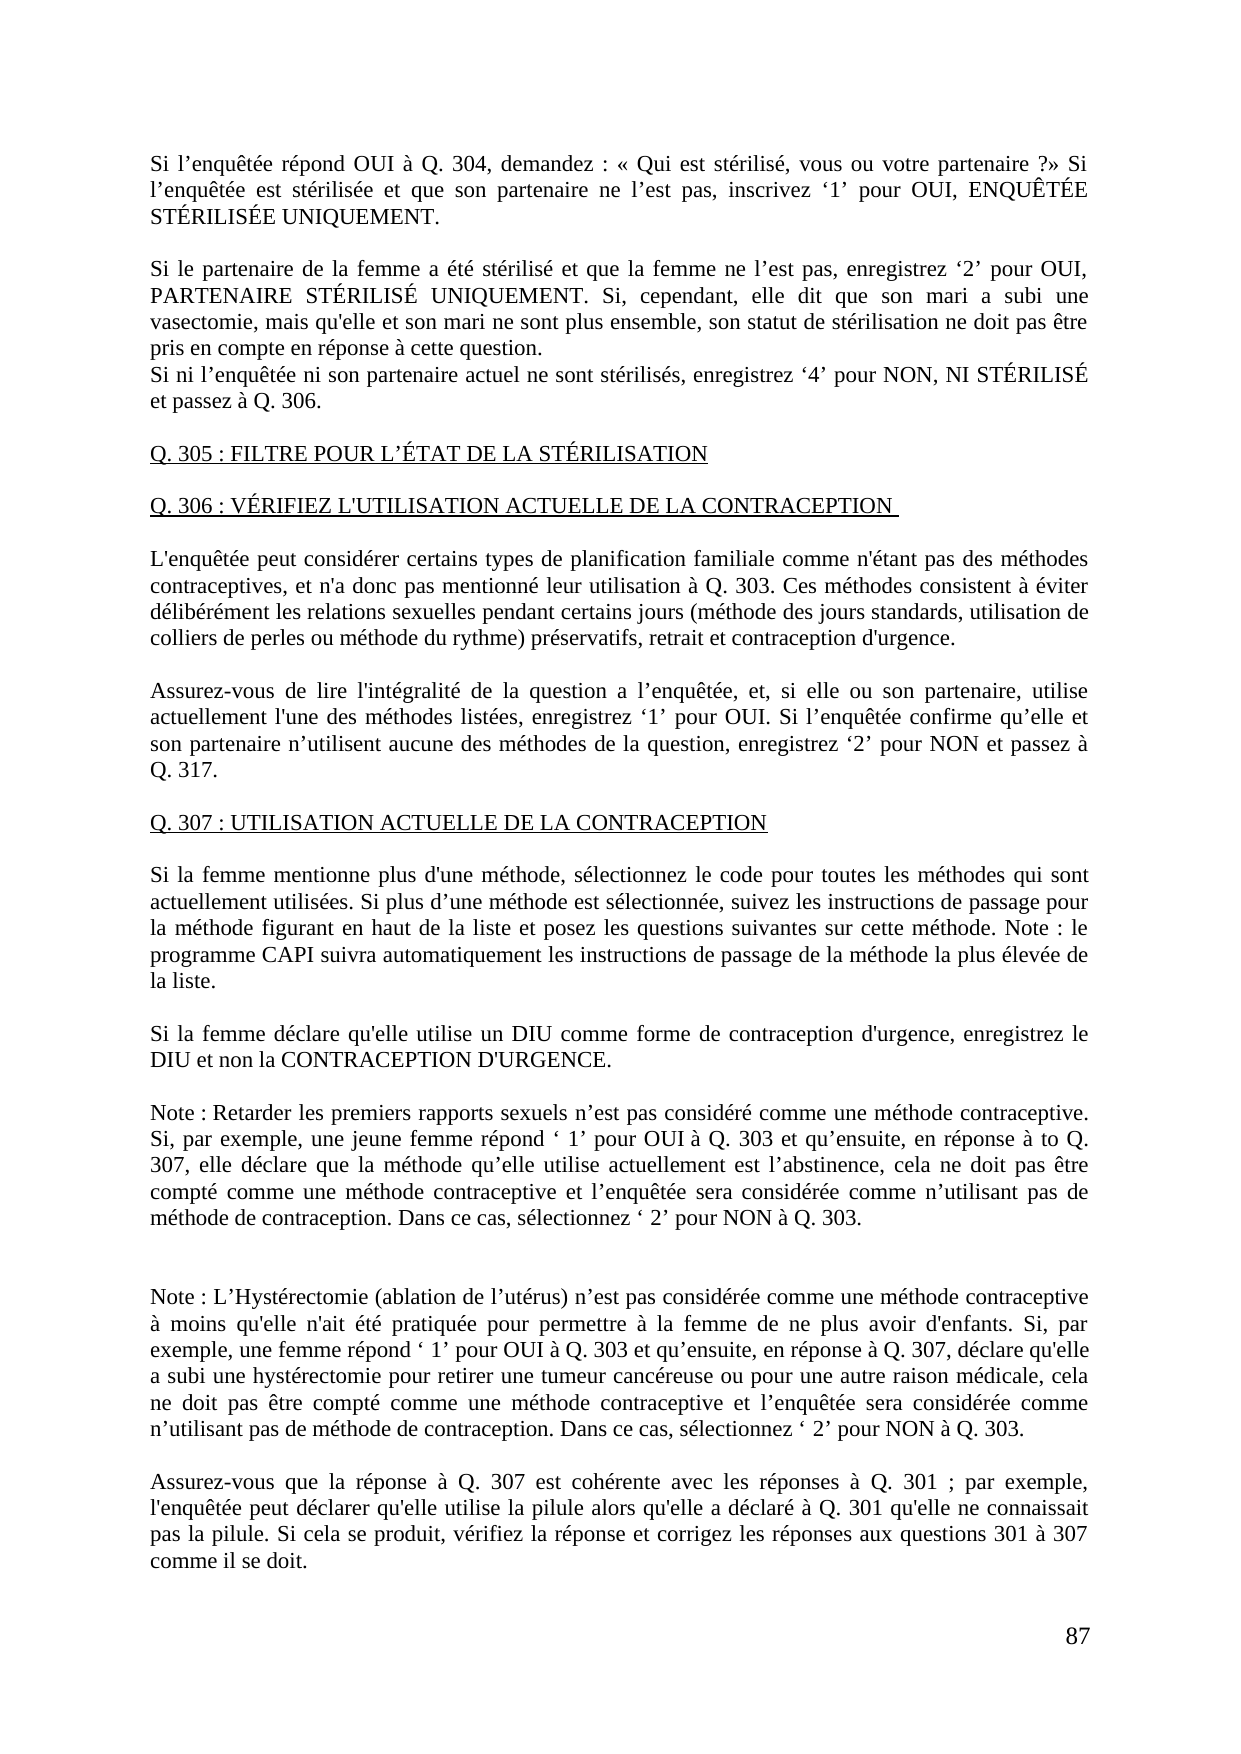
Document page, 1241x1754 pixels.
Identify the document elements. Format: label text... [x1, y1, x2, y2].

text Q. 305 : FILTRE POUR L’ÉTAT DE LA STÉRILISATION [150, 440, 1090, 466]
text Si la femme mentionne plus d'une méthode, sélectionnez le code pour toutes les méthodes qui sont actuellement utilisées. Si plus d’une méthode est sélectionnée, suivez les instructions de passage pour la méthode figurant en haut de la liste et posez les questions suivantes sur cette méthode. Note : le programme CAPI suivra automatiquement les instructions de passage de la méthode la plus élevée de la liste. [150, 862, 1090, 993]
text Note : L’Hystérectomie (ablation de l’utérus) n’est pas considérée comme une méthode contraceptive à moins qu'elle n'ait été pratiquée pour permettre à la femme de ne plus avoir d'enfants. Si, par exemple, une femme répond ‘ 1’ pour OUI à Q. 303 et qu’ensuite, en réponse à Q. 307, déclare qu'elle a subi une hystérectomie pour retirer une tumeur cancéreuse ou pour une autre raison médicale, cela ne doit pas être compté comme une méthode contraceptive et l’enquêtée sera considérée comme n’utilisant pas de méthode de contraception. Dans ce cas, sélectionnez ‘ 2’ pour NON à Q. 303. [150, 1283, 1090, 1441]
text Si ni l’enquêtée ni son partenaire actuel ne sont stérilisés, enregistrez ‘4’ pour NON, NI STÉRILISÉ et passez à Q. 306. [150, 361, 1090, 413]
text Q. 306 : VÉRIFIEZ L'UTILISATION ACTUELLE DE LA CONTRACEPTION [150, 493, 1090, 519]
text L'enquêtée peut considérer certains types de planification familiale comme n'étant pas des méthodes contraceptives, et n'a donc pas mentionné leur utilisation à Q. 303. Ces méthodes consistent à éviter délibérément les relations sexuelles pendant certains jours (méthode des jours standards, utilisation de colliers de perles ou méthode du rythme) préservatifs, retrait et contraception d'urgence. [150, 545, 1090, 651]
text Assurez-vous de lire l'intégralité de la question a l’enquêtée, et, si elle ou son partenaire, utilise actuellement l'une des méthodes listées, enregistrez ‘1’ pour OUI. Si l’enquêtée confirme qu’elle et son partenaire n’utilisent aucune des méthodes de la question, enregistrez ‘2’ pour NON et passez à Q. 317. [150, 677, 1090, 782]
text Si le partenaire de la femme a été stérilisé et que la femme ne l’est pas, enregistrez ‘2’ pour OUI, PARTENAIRE STÉRILISÉ UNIQUEMENT. Si, cependant, elle dit que son mari a subi une vasectomie, mais qu'elle et son mari ne sont plus ensemble, son statut de stérilisation ne doit pas être pris en compte en réponse à cette question. [150, 255, 1090, 361]
text Si l’enquêtée répond OUI à Q. 304, demandez : « Qui est stérilisé, vous ou votre partenaire ?» Si l’enquêtée est stérilisée et que son partenaire ne l’est pas, inscrivez ‘1’ pour OUI, ENQUÊTÉE STÉRILISÉE UNIQUEMENT. [150, 150, 1090, 229]
text Assurez-vous que la réponse à Q. 307 est cohérente avec les réponses à Q. 301 ; par exemple, l'enquêtée peut déclarer qu'elle utilise la pilule alors qu'elle a déclaré à Q. 301 qu'elle ne connaissait pas la pilule. Si cela se produit, vérifiez la réponse et corrigez les réponses aux questions 301 à 307 comme il se doit. [150, 1468, 1090, 1573]
text Si la femme déclare qu'elle utilise un DIU comme forme de contraception d'urgence, enregistrez le DIU et non la CONTRACEPTION D'URGENCE. [150, 1020, 1090, 1072]
text Q. 307 : UTILISATION ACTUELLE DE LA CONTRACEPTION [150, 809, 1090, 835]
text Note : Retarder les premiers rapports sexuels n’est pas considéré comme une méthode contraceptive. Si, par exemple, une jeune femme répond ‘ 1’ pour OUI à Q. 303 et qu’ensuite, en réponse à to Q. 307, elle déclare que la méthode qu’elle utilise actuellement est l’abstinence, cela ne doit pas être compté comme une méthode contraceptive et l’enquêtée sera considérée comme n’utilisant pas de méthode de contraception. Dans ce cas, sélectionnez ‘ 2’ pour NON à Q. 303. [150, 1099, 1090, 1231]
